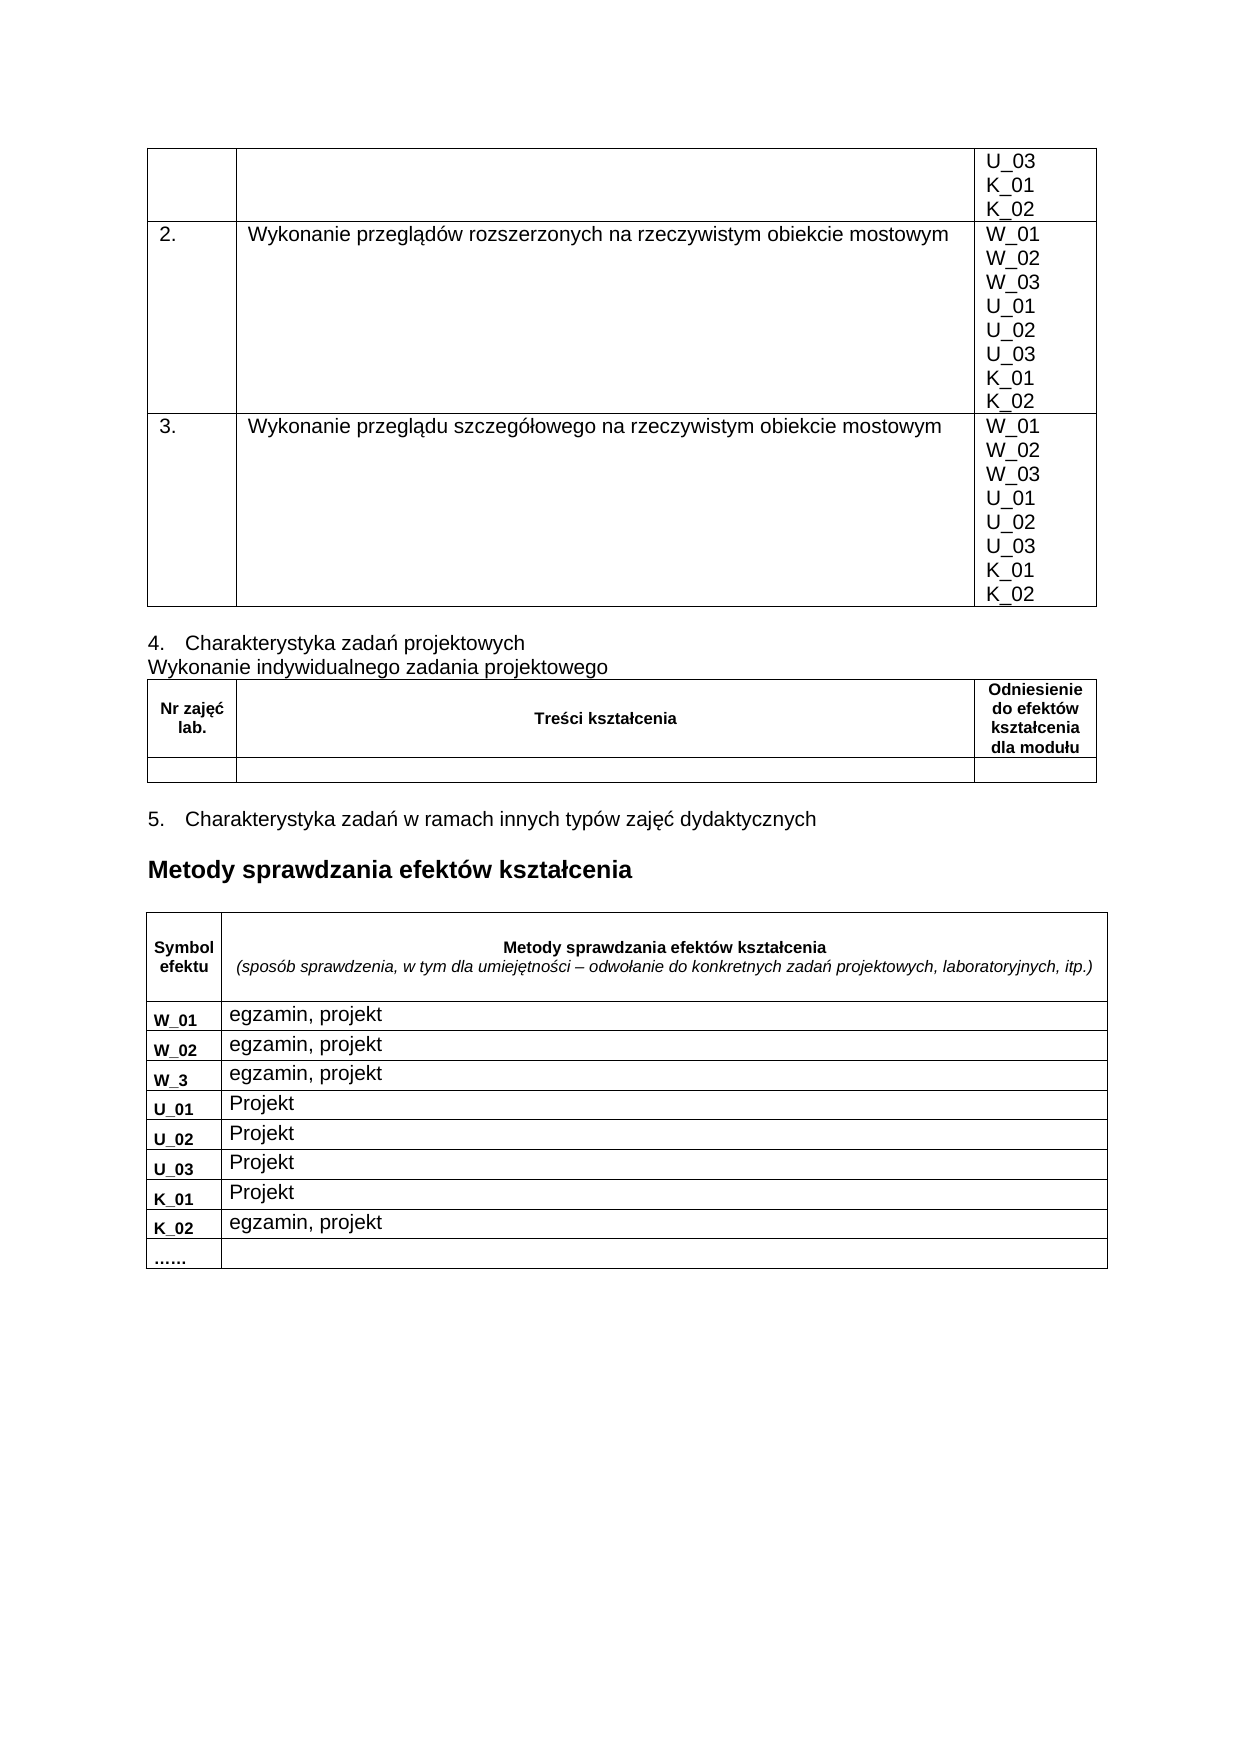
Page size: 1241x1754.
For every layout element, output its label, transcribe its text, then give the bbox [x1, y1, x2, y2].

table_cell W_3 [147, 1061, 221, 1090]
table_header Symbol efektu [147, 913, 221, 1001]
table_cell W_01 [147, 1002, 221, 1030]
table_cell Wykonanie przeglądów rozszerzonych na rzeczywistym obiekcie mostowym [237, 222, 974, 413]
table_cell 1. [148, 149, 236, 221]
table_header Odniesienie do efektów kształcenia dla modułu [975, 680, 1096, 757]
table_cell [222, 1239, 1107, 1268]
table_cell [148, 758, 236, 782]
table_header Treści kształcenia [237, 680, 974, 757]
table_cell 3. [148, 414, 236, 606]
table_cell egzamin, projekt [222, 1002, 1107, 1030]
table_cell egzamin, projekt [222, 1061, 1107, 1090]
table_cell K_02 [147, 1210, 221, 1238]
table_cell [975, 149, 1096, 221]
list Charakterystyka zadań projektowych [148, 631, 1092, 655]
table_cell Projekt [222, 1150, 1107, 1179]
list Charakterystyka zadań w ramach innych typów zajęć dydaktycznych [148, 807, 1092, 831]
table_cell U_01 [147, 1091, 221, 1119]
table_cell [237, 758, 974, 782]
table_cell Wykonanie przeglądu szczegółowego na rzeczywistym obiekcie mostowym [237, 414, 974, 606]
table_cell egzamin, projekt [222, 1210, 1107, 1238]
table_cell Projekt [222, 1180, 1107, 1208]
table_cell W_02 [147, 1031, 221, 1060]
table_cell Projekt [222, 1120, 1107, 1149]
table_cell egzamin, projekt [222, 1031, 1107, 1060]
text Metody sprawdzania efektów kształcenia [148, 854, 1092, 883]
table_cell U_02 [147, 1120, 221, 1149]
table_cell U_03 [147, 1150, 221, 1179]
table_cell Projekt [222, 1091, 1107, 1119]
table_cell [237, 149, 974, 221]
table_cell K_01 [147, 1180, 221, 1208]
table_cell 2. [148, 222, 236, 413]
table_cell [975, 758, 1096, 782]
table_cell W_01 W_02 W_03 U_01 U_02 U_03 K_01 K_02 [975, 414, 1096, 606]
table_cell …… [147, 1239, 221, 1268]
text Wykonanie indywidualnego zadania projektowego [148, 655, 1092, 679]
table_cell W_01 W_02 W_03 U_01 U_02 U_03 K_01 K_02 [975, 222, 1096, 413]
table_header Nr zajęć lab. [148, 680, 236, 757]
table_header Metody sprawdzania efektów kształcenia (sposób sprawdzenia, w tym dla umiejętności – odwołanie do konkretnych zadań projektowych, laboratoryjnych, itp.) [222, 913, 1107, 1001]
